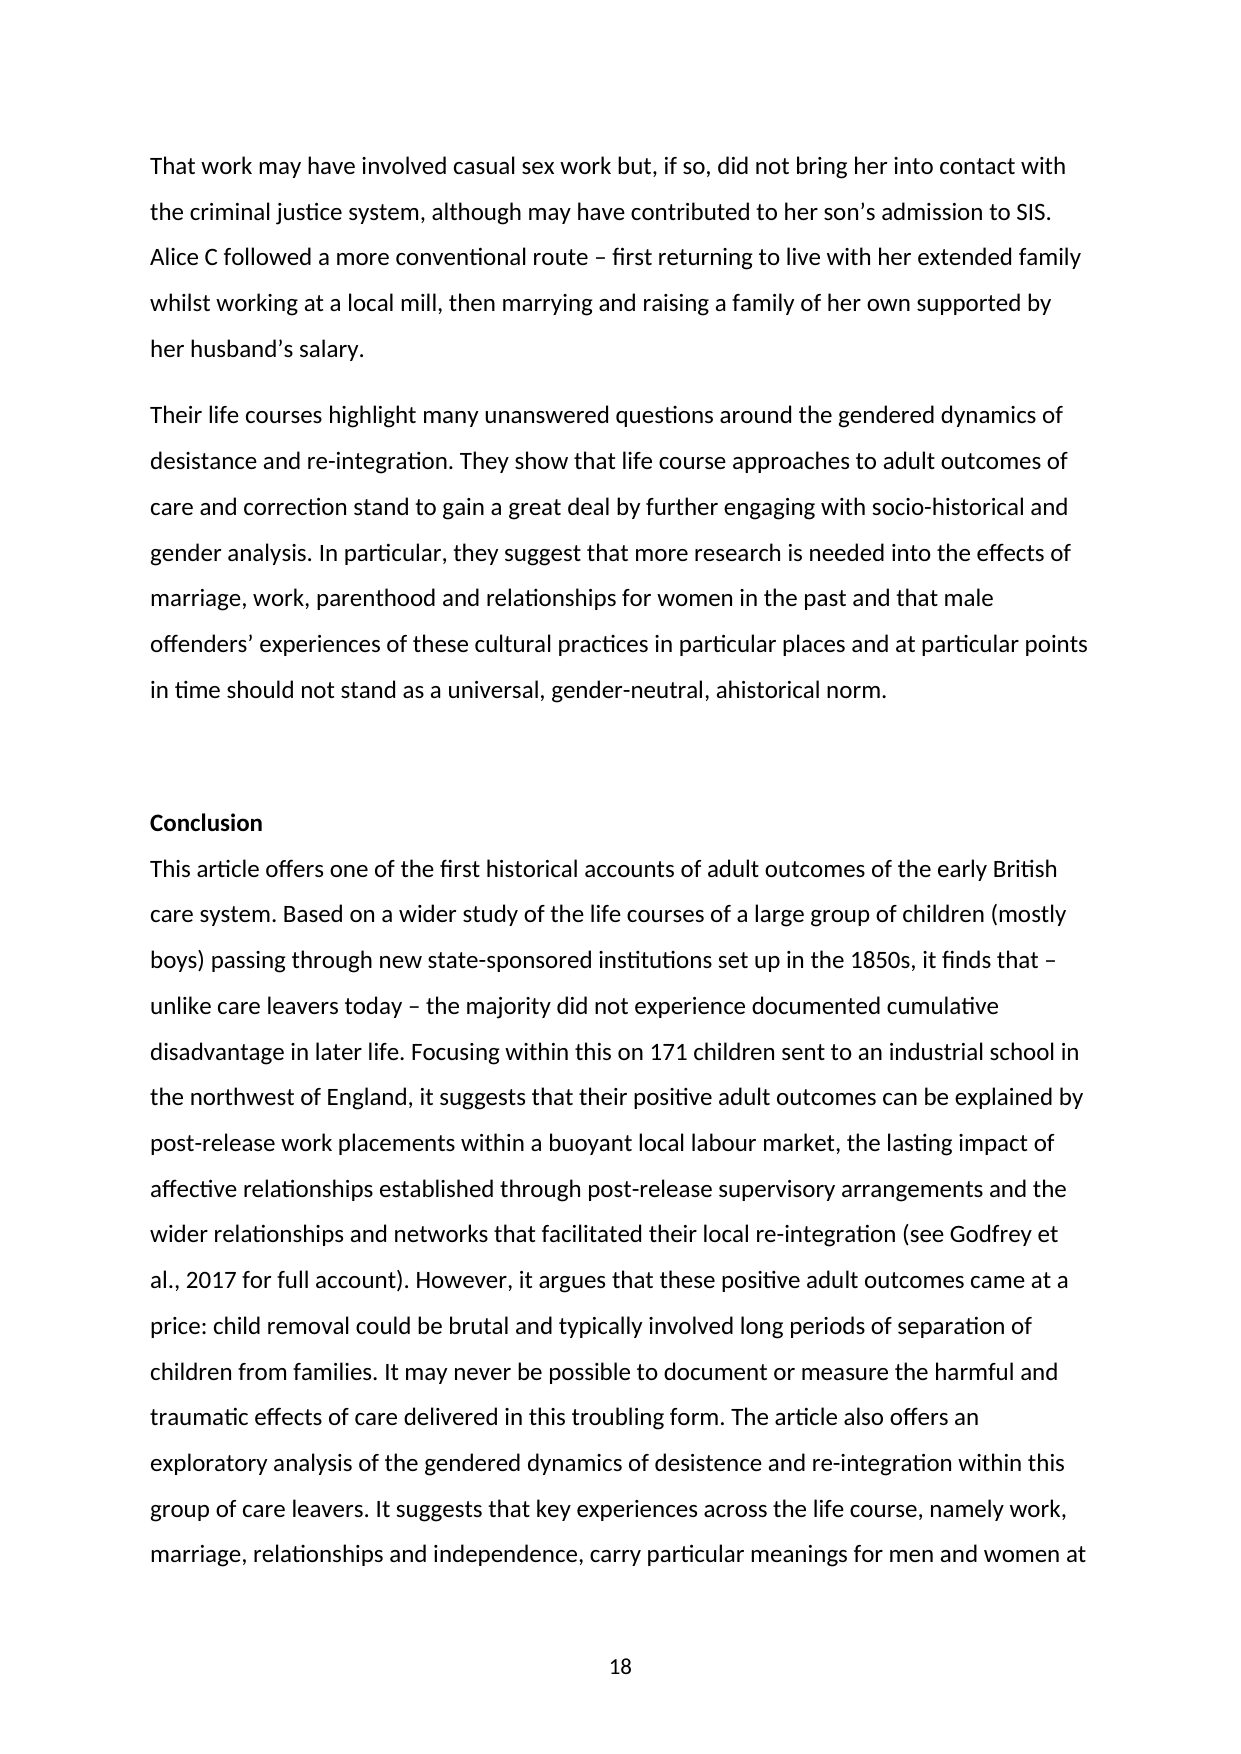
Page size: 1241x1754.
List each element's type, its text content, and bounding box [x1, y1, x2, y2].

text Conclusion [150, 807, 1090, 837]
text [150, 853, 1090, 1569]
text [150, 150, 1090, 363]
text Their life courses highlight many unanswered questions around the gendered dynamics of desistance and re-integration. They show that life course approaches to adult outcomes of care and correction stand to gain a great deal by further engaging with socio-historical and gender analysis. In particular, they suggest that more research is needed into the effects of marriage, work, parenthood and relationships for women in the past and that male offenders’ experiences of these cultural practices in particular places and at particular points in time should not stand as a universal, gender-neutral, ahistorical norm. [150, 399, 1090, 704]
